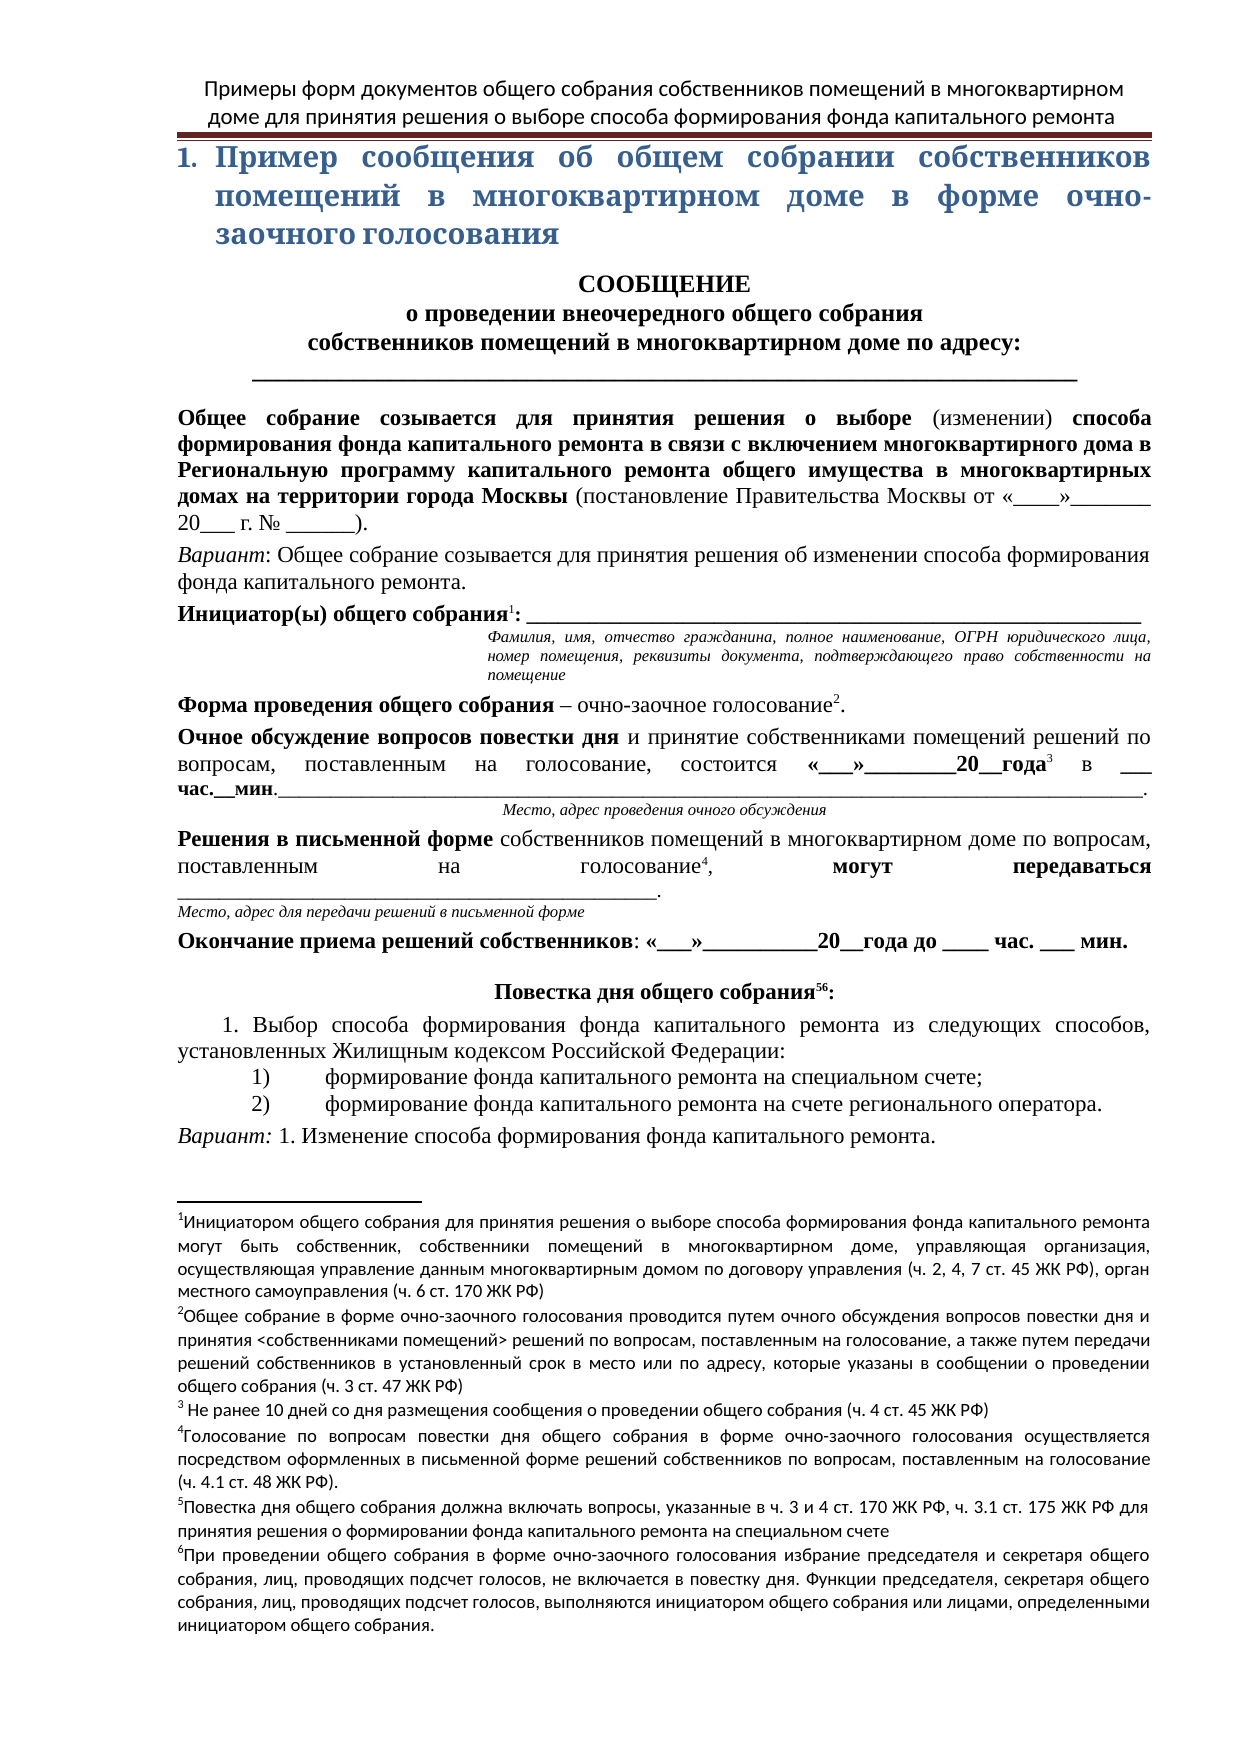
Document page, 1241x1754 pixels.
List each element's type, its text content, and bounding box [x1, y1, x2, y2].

text Вариант: 1. Изменение способа формирования фонда капитального ремонта. [177, 1122, 1152, 1149]
text Окончание приема решений собственников: «___»__________20__года до ____ час. ___ мин. [177, 928, 1152, 954]
text Место, адрес проведения очного обсуждения [177, 800, 1152, 819]
text Вариант: Общее собрание созывается для принятия решения об изменении способа формирования фонда капитального ремонта. [177, 542, 1152, 594]
text Инициатор(ы) общего собрания: ___________________________________________________________ [177, 601, 1152, 627]
text Фамилия, имя, отчество гражданина, полное наименование, ОГРН юридического лица, номер помещения, реквизиты документа, подтверждающего право собственности на помещение [487, 627, 1152, 684]
text 1. Выбор способа формирования фонда капитального ремонта из следующих способов, установленных Жилищным кодексом Российской Федерации: [177, 1011, 1152, 1063]
text Место, адрес для передачи решений в письменной форме [177, 902, 1152, 921]
text СООБЩЕНИЕ [177, 269, 1152, 298]
text собственников помещений в многоквартирном доме по адресу: [177, 327, 1152, 356]
text о проведении внеочередного общего собрания [177, 298, 1152, 327]
text Повестка дня общего собрания: [177, 978, 1152, 1004]
text Очное обсуждение вопросов повестки дня и принятие собственниками помещений решений по вопросам, поставленным на голосование, состоится «___»________20__года в ___ час.__мин.___________________________________________________________________________________. [177, 723, 1152, 800]
text Общее собрание созывается для принятия решения о выборе (изменении) способа формирования фонда капитального ремонта в связи с включением многоквартирного дома в Региональную программу капитального ремонта общего имущества в многоквартирных домах на территории города Москвы (постановление Правительства Москвы от «____»_______ 20___ г. № ______). [177, 403, 1152, 535]
text __________________________________________________________________ [177, 356, 1152, 384]
text Решения в письменной форме собственников помещений в многоквартирном доме по вопросам, поставленным на голосование, могут передаваться ______________________________________________. [177, 825, 1152, 902]
text 2) формирование фонда капитального ремонта на счете регионального оператора. [177, 1090, 1152, 1116]
text Форма проведения общего собрания – очно-заочное голосование. [177, 691, 1152, 717]
text 1) формирование фонда капитального ремонта на специальном счете; [177, 1063, 1152, 1090]
list Пример сообщения об общем собрании собственников помещений в многоквартирном доме в форме очно-заочного голосования [177, 141, 1152, 252]
